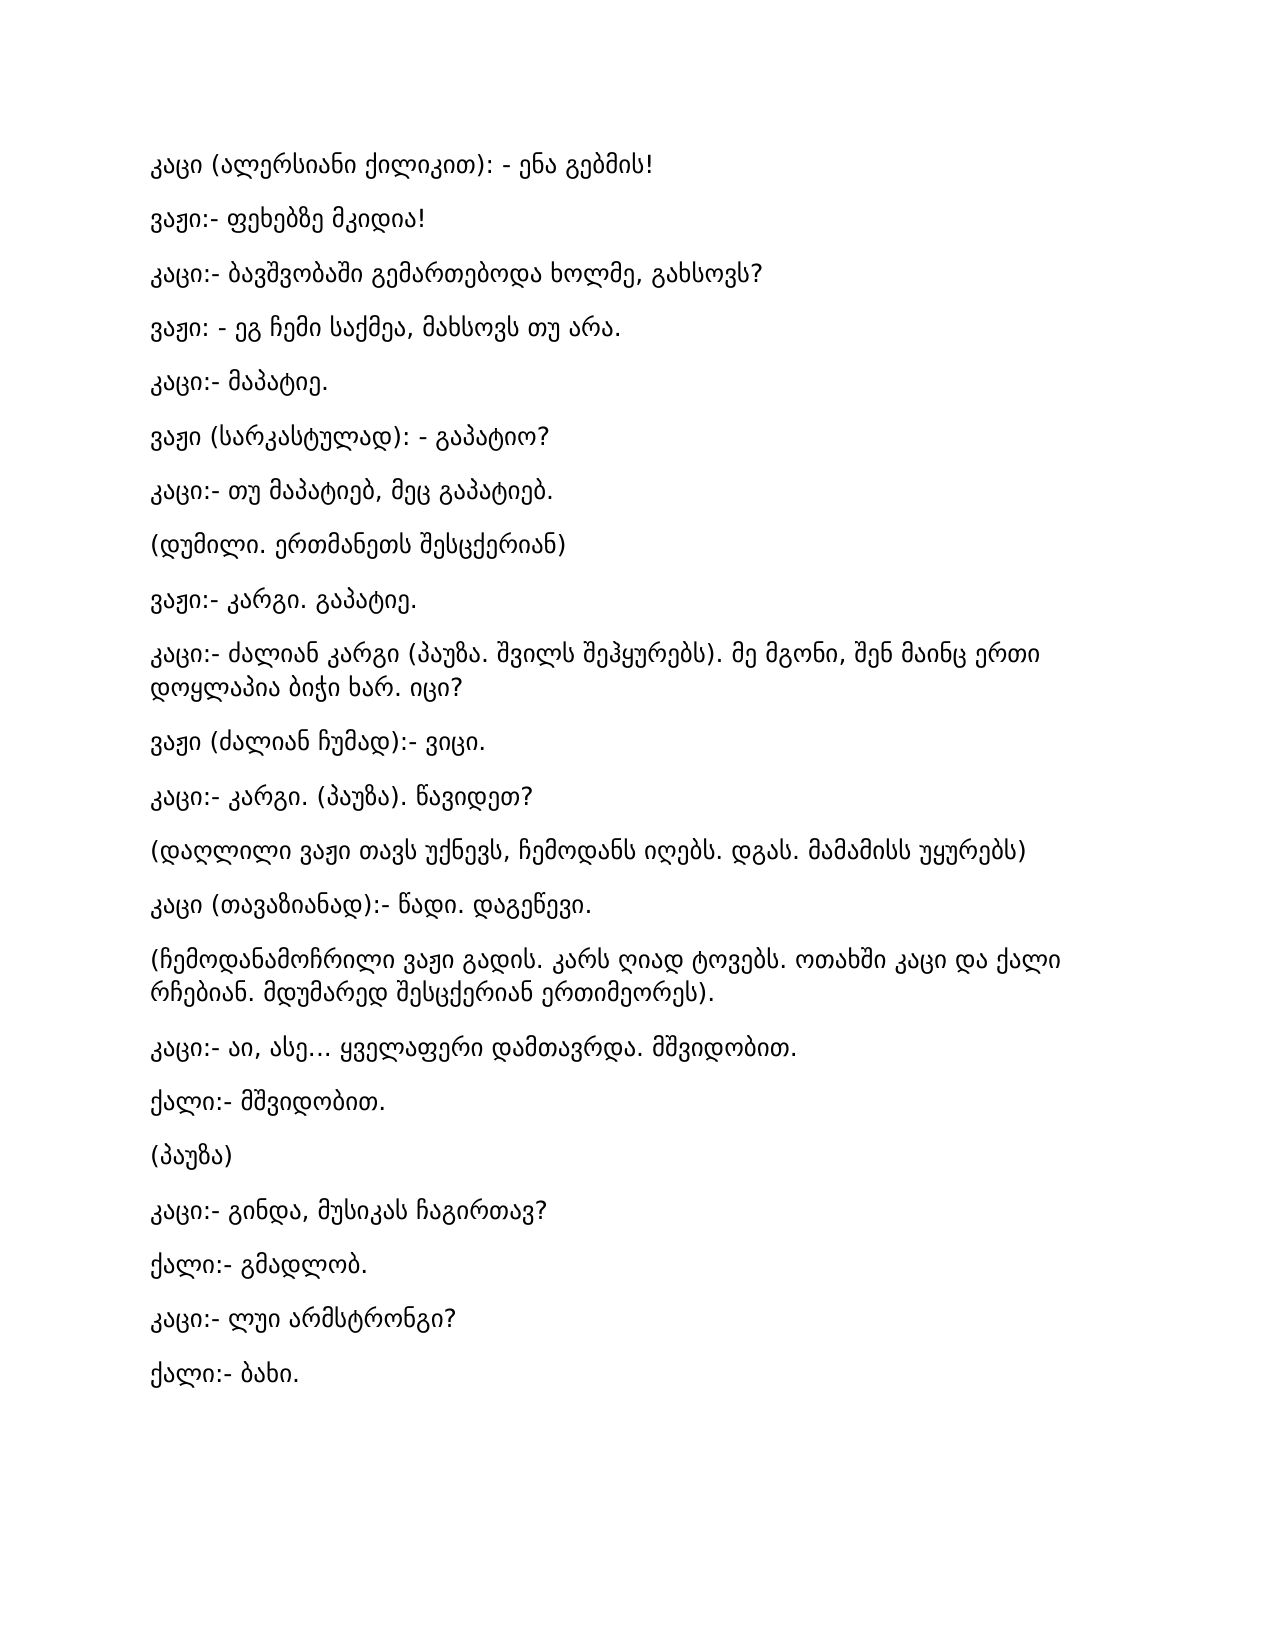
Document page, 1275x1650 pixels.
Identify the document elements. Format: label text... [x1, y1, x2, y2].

text კაცი (ალერსიანი ქილიკით): - ენა გებმის! [150, 150, 1125, 179]
text კაცი:- აი, ასე... ყველაფერი დამთავრდა. მშვიდობით. [150, 1033, 1125, 1062]
text კაცი:- გინდა, მუსიკას ჩაგირთავ? [150, 1196, 1125, 1225]
text (პაუზა) [150, 1141, 1125, 1171]
text კაცი:- კარგი. (პაუზა). წავიდეთ? [150, 782, 1125, 811]
text (დუმილი. ერთმანეთს შესცქერიან) [150, 531, 1125, 560]
text ვაჟი:- კარგი. გაპატიე. [150, 585, 1125, 614]
text ვაჟი: - ეგ ჩემი საქმეა, მახსოვს თუ არა. [150, 313, 1125, 342]
text კაცი:- ძალიან კარგი (პაუზა. შვილს შეჰყურებს). მე მგონი, შენ მაინც ერთი დოყლაპია ბიჭი ხარ. იცი? [150, 639, 1125, 702]
text ვაჟი (ძალიან ჩუმად):- ვიცი. [150, 727, 1125, 756]
text კაცი:- ლუი არმსტრონგი? [150, 1304, 1125, 1334]
text ვაჟი (სარკასტულად): - გაპატიო? [150, 422, 1125, 451]
text ქალი:- მშვიდობით. [150, 1087, 1125, 1116]
text კაცი (თავაზიანად):- წადი. დაგეწევი. [150, 890, 1125, 919]
text კაცი:- ბავშვობაში გემართებოდა ხოლმე, გახსოვს? [150, 259, 1125, 288]
text კაცი:- მაპატიე. [150, 367, 1125, 397]
text ქალი:- ბახი. [150, 1359, 1125, 1388]
text (დაღლილი ვაჟი თავს უქნევს, ჩემოდანს იღებს. დგას. მამამისს უყურებს) [150, 836, 1125, 865]
text ვაჟი:- ფეხებზე მკიდია! [150, 204, 1125, 233]
text (ჩემოდანამოჩრილი ვაჟი გადის. კარს ღიად ტოვებს. ოთახში კაცი და ქალი რჩებიან. მდუმარედ შესცქერიან ერთიმეორეს). [150, 945, 1125, 1007]
text კაცი:- თუ მაპატიებ, მეც გაპატიებ. [150, 476, 1125, 505]
text ქალი:- გმადლობ. [150, 1250, 1125, 1279]
